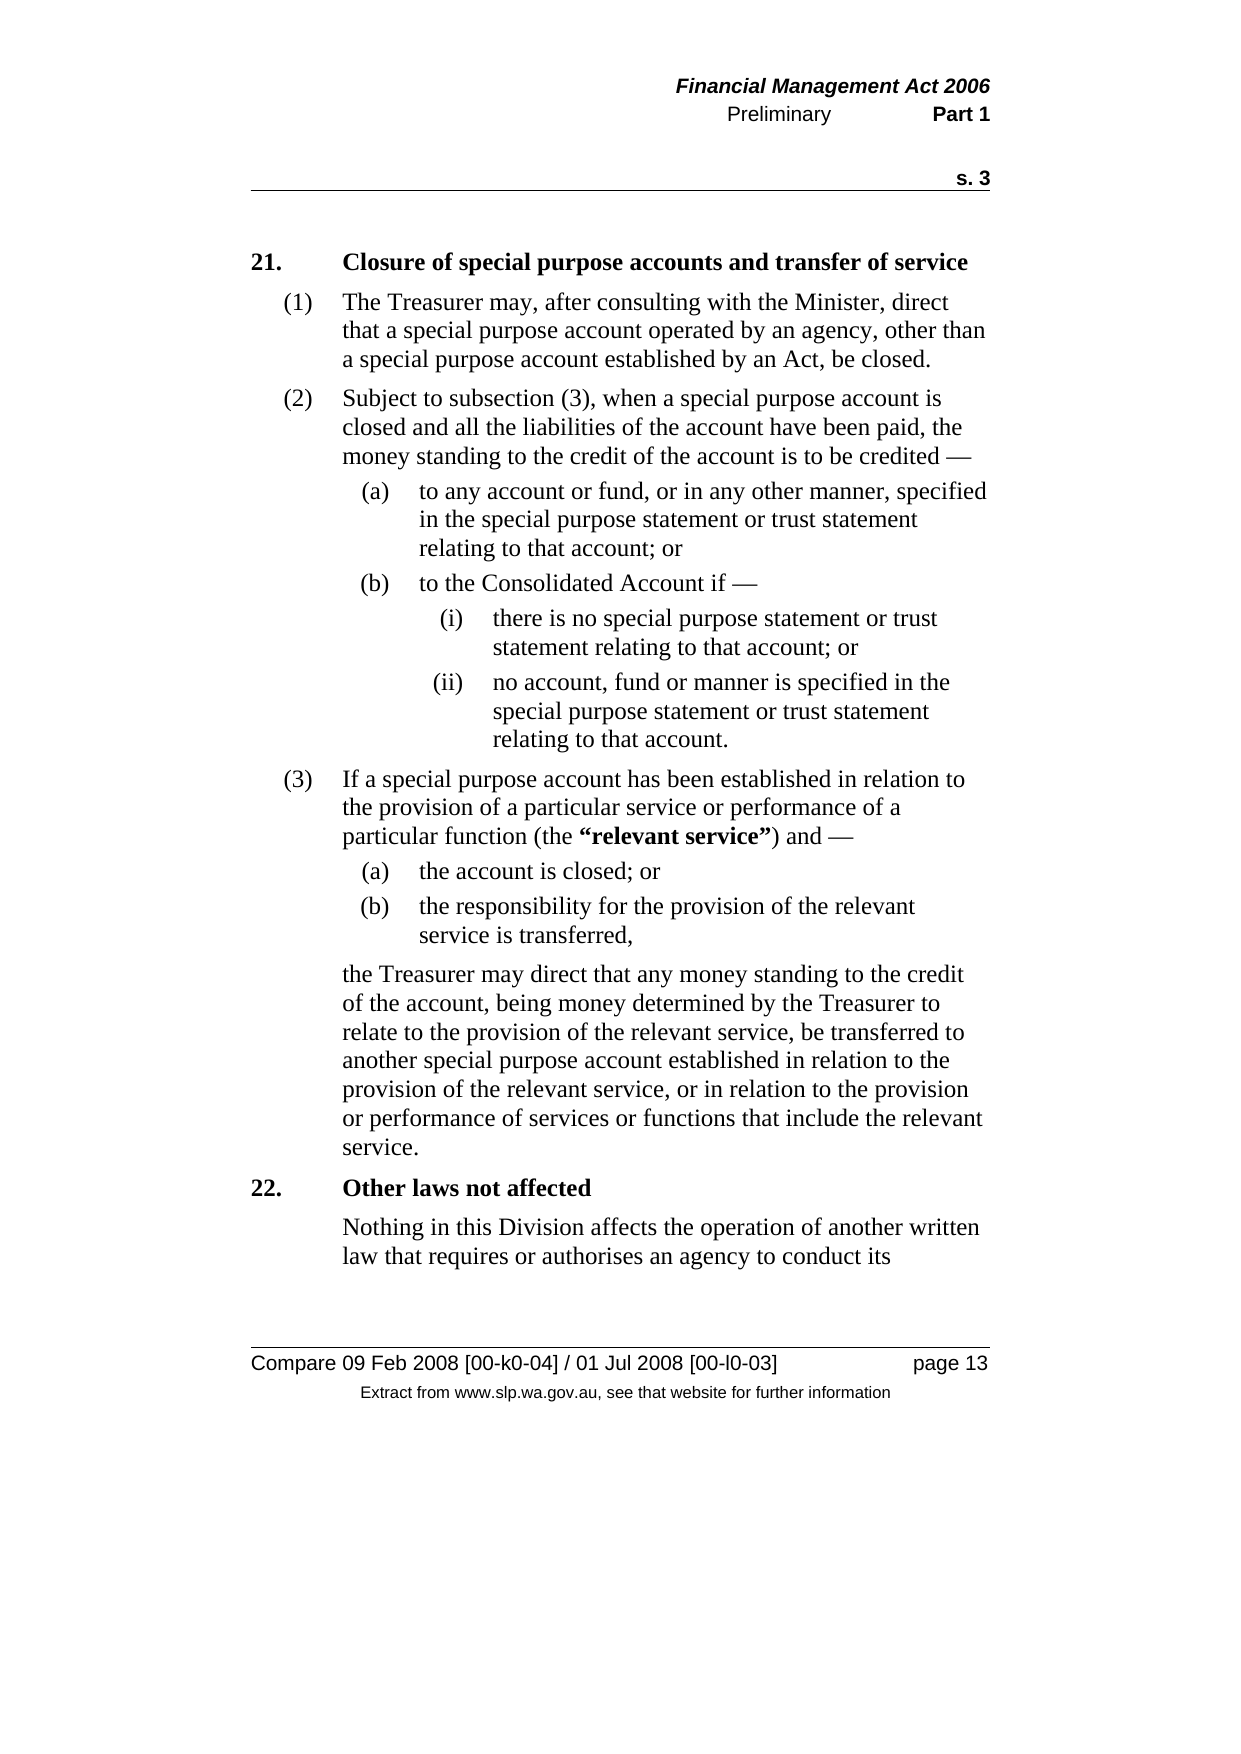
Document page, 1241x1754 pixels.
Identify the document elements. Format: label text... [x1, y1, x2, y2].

text (ii) no account, fund or manner is specified in the special purpose statement or trust statement relating to that account. [251, 667, 990, 753]
subtitle 22. Other laws not affected [251, 1173, 990, 1202]
text (3) If a special purpose account has been established in relation to the provision of a particular service or performance of a particular function (the “relevant service”) and — [251, 764, 990, 850]
text (2) Subject to subsection (3), when a special purpose account is closed and all the liabilities of the account have been paid, the money standing to the credit of the account is to be credited — [251, 383, 990, 469]
text (a) the account is closed; or [251, 856, 990, 885]
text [251, 1212, 990, 1269]
text (i) there is no special purpose statement or trust statement relating to that account; or [251, 603, 990, 661]
subtitle 21. Closure of special purpose accounts and transfer of service [251, 247, 990, 276]
text (b) to the Consolidated Account if — [251, 568, 990, 597]
text (a) to any account or fund, or in any other manner, specified in the special purpose statement or trust statement relating to that account; or [251, 476, 990, 562]
text the Treasurer may direct that any money standing to the credit of the account, being money determined by the Treasurer to relate to the provision of the relevant service, be transferred to another special purpose account established in relation to the provision of the relevant service, or in relation to the provision or performance of services or functions that include the relevant service. [251, 959, 990, 1160]
text (b) the responsibility for the provision of the relevant service is transferred, [251, 891, 990, 949]
text (1) The Treasurer may, after consulting with the Minister, direct that a special purpose account operated by an agency, other than a special purpose account established by an Act, be closed. [251, 287, 990, 373]
